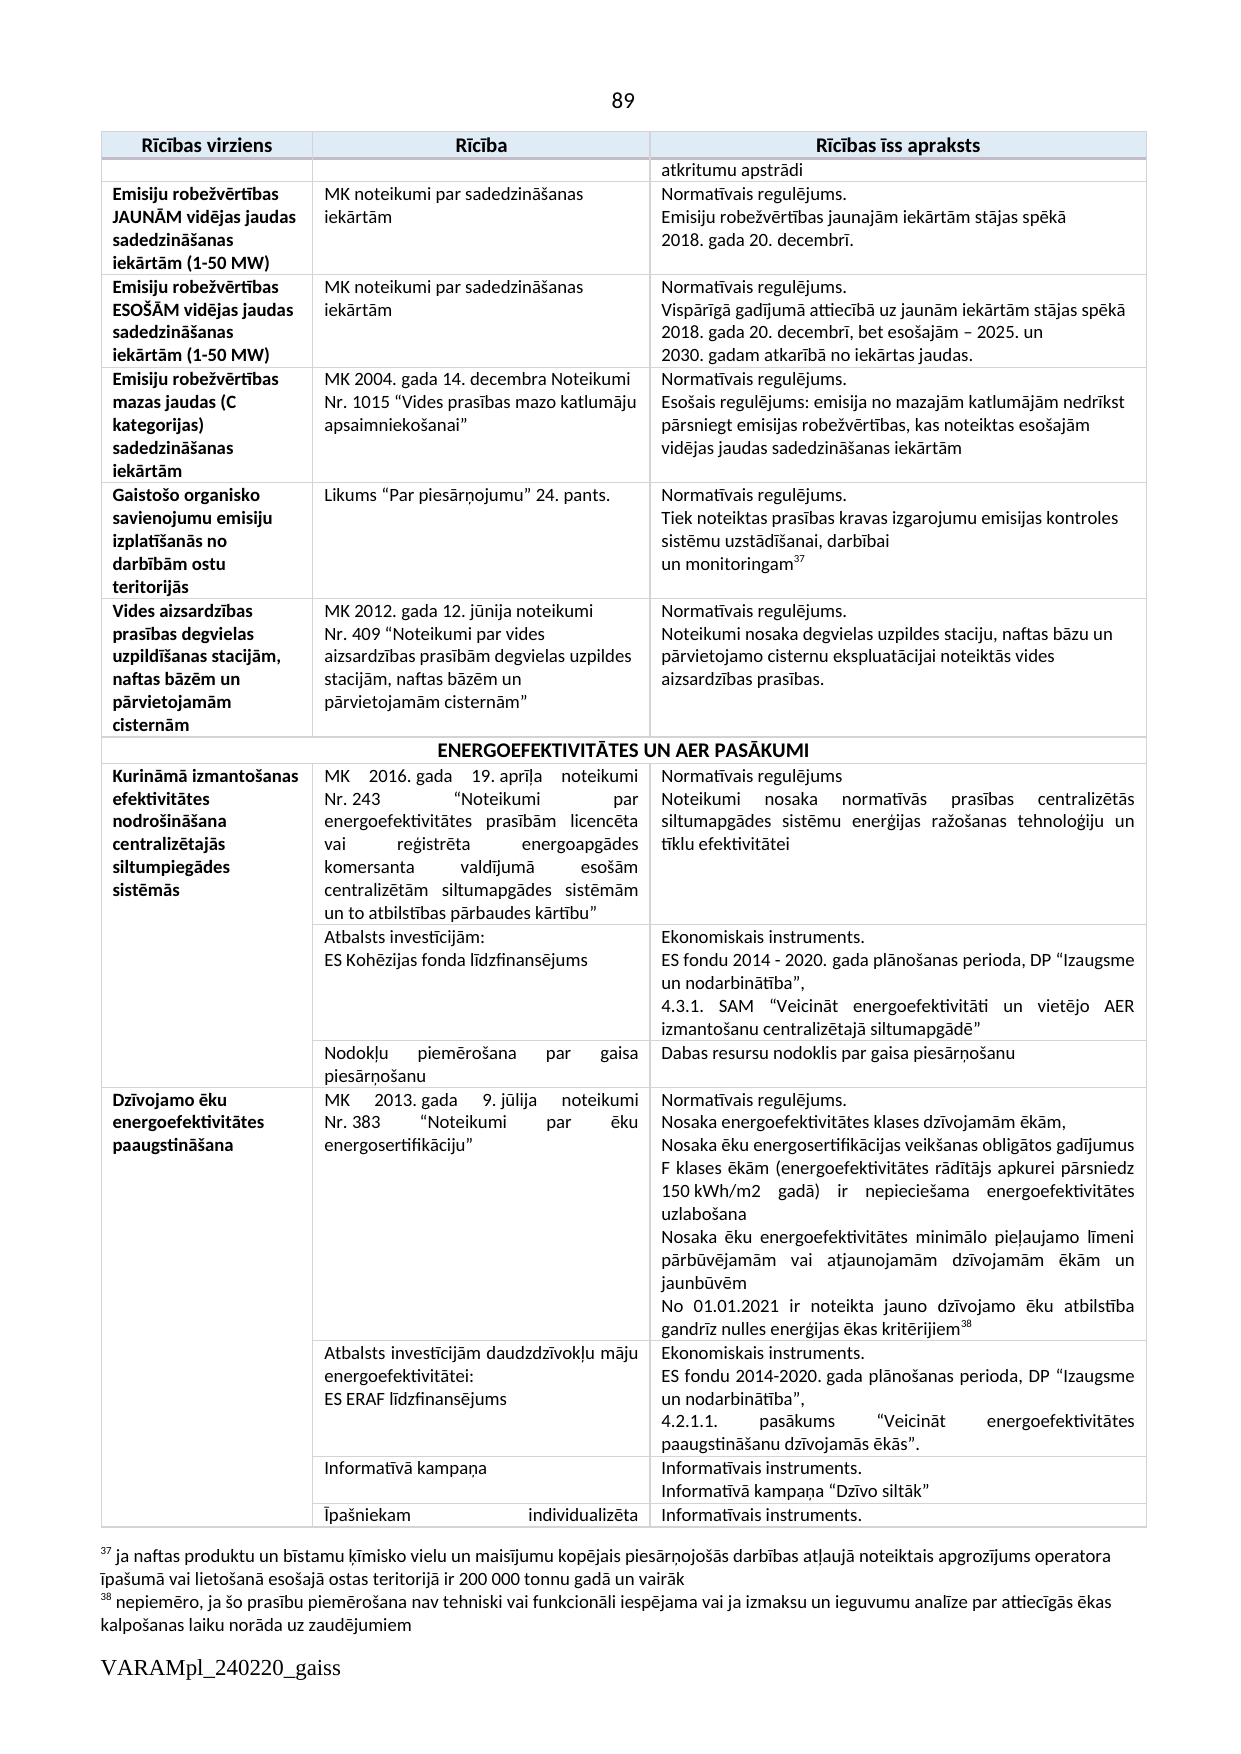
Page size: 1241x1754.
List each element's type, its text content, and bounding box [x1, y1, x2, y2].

table_cell Dzīvojamo ēku energoefektivitātes paaugstināšana [102, 1088, 312, 1526]
table_cell Atbalsts investīcijām: ES Kohēzijas fonda līdzfinansējums [313, 925, 649, 1040]
table_cell Normatīvais regulējums. Esošais regulējums: emisija no mazajām katlumājām nedrīkst pārsniegt emisijas robežvērtības, kas noteiktas esošajām vidējas jaudas sadedzināšanas iekārtām [651, 368, 1146, 482]
table_cell MK noteikumi par sadedzināšanas iekārtām [313, 275, 649, 367]
table_cell MK 2004. gada 14. decembra Noteikumi Nr. 1015 “Vides prasības mazo katlumāju apsaimniekošanai” [313, 368, 649, 482]
table_cell Kurināmā izmantošanas efektivitātes nodrošināšana centralizētajās siltumpiegādes sistēmās [102, 764, 312, 1087]
table_cell Nodokļu piemērošana par gaisa piesārņošanu [313, 1041, 649, 1087]
table_header Rīcības īss apraksts [651, 132, 1146, 157]
table_cell Dabas resursu nodoklis par gaisa piesārņošanu [651, 1041, 1146, 1087]
table_cell Normatīvais regulējums. Vispārīgā gadījumā attiecībā uz jaunām iekārtām stājas spēkā 2018. gada 20. decembrī, bet esošajām – 2025. un 2030. gadam atkarībā no iekārtas jaudas. [651, 275, 1146, 367]
table_cell Emisiju robežvērtības mazas jaudas (C kategorijas) sadedzināšanas iekārtām [102, 368, 312, 482]
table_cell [651, 1504, 1146, 1526]
table_cell Ekonomiskais instruments. ES fondu 2014-2020. gada plānošanas perioda, DP “Izaugsme un nodarbinātība”, 4.2.1.1. pasākums “Veicināt energoefektivitātes paaugstināšanu dzīvojamās ēkās”. [651, 1341, 1146, 1456]
table_cell Likums “Par piesārņojumu” 24. pants. [313, 483, 649, 598]
table_cell Normatīvais regulējums. Tiek noteiktas prasības kravas izgarojumu emisijas kontroles sistēmu uzstādīšanai, darbībai un monitoringam [651, 483, 1146, 598]
table_cell Gaistošo organisko savienojumu emisiju izplatīšanās no darbībām ostu teritorijās [102, 483, 312, 598]
table_cell MK noteikumi par sadedzināšanas iekārtām [313, 182, 649, 274]
table_header Rīcība [313, 132, 649, 157]
table_cell Normatīvais regulējums. Nosaka energoefektivitātes klases dzīvojamām ēkām, Nosaka ēku energosertifikācijas veikšanas obligātos gadījumus F klases ēkām (energoefektivitātes rādītājs apkurei pārsniedz 150 kWh/m2 gadā) ir nepieciešama energoefektivitātes uzlabošana Nosaka ēku energoefektivitātes minimālo pieļaujamo līmeni pārbūvējamām vai atjaunojamām dzīvojamām ēkām un jaunbūvēm No 01.01.2021 ir noteikta jauno dzīvojamo ēku atbilstība gandrīz nulles enerģijas ēkas kritērijiem [651, 1088, 1146, 1340]
table_cell MK 2016. gada 19. aprīļa noteikumi Nr. 243 “Noteikumi par energoefektivitātes prasībām licencēta vai reģistrēta energoapgādes komersanta valdījumā esošām centralizētām siltumapgādes sistēmām un to atbilstības pārbaudes kārtību” [313, 764, 649, 924]
table_cell Emisiju robežvērtības JAUNĀM vidējas jaudas sadedzināšanas iekārtām (1-50 MW) [102, 182, 312, 274]
table_cell Atbalsts investīcijām daudzdzīvokļu māju energoefektivitātei: ES ERAF līdzfinansējums [313, 1341, 649, 1456]
table_cell Emisiju robežvērtības ESOŠĀM vidējas jaudas sadedzināšanas iekārtām (1-50 MW) [102, 275, 312, 367]
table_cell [313, 1504, 649, 1526]
table_cell Informatīvais instruments. Informatīvā kampaņa “Dzīvo siltāk” [651, 1457, 1146, 1502]
table_cell Ekonomiskais instruments. ES fondu 2014 - 2020. gada plānošanas perioda, DP “Izaugsme un nodarbinātība”, 4.3.1. SAM “Veicināt energoefektivitāti un vietējo AER izmantošanu centralizētajā siltumapgādē” [651, 925, 1146, 1040]
table_cell Informatīvā kampaņa [313, 1457, 649, 1502]
table_cell Normatīvais regulējums. Noteikumi nosaka degvielas uzpildes staciju, naftas bāzu un pārvietojamo cisternu ekspluatācijai noteiktās vides aizsardzības prasības. [651, 599, 1146, 736]
table_cell ENERGOEFEKTIVITĀTES UN AER PASĀKUMI [102, 738, 1146, 763]
table_cell Vides aizsardzības prasības degvielas uzpildīšanas stacijām, naftas bāzēm un pārvietojamām cisternām [102, 599, 312, 736]
table_cell Normatīvais regulējums Noteikumi nosaka normatīvās prasības centralizētās siltumapgādes sistēmu enerģijas ražošanas tehnoloģiju un tīklu efektivitātei [651, 764, 1146, 924]
table_cell MK 2012. gada 12. jūnija noteikumi Nr. 409 “Noteikumi par vides aizsardzības prasībām degvielas uzpildes stacijām, naftas bāzēm un pārvietojamām cisternām” [313, 599, 649, 736]
table_cell MK 2013. gada 9. jūlija noteikumi Nr. 383 “Noteikumi par ēku energosertifikāciju” [313, 1088, 649, 1340]
table_header Rīcības virziens [102, 132, 312, 157]
table_cell Normatīvais regulējums. Emisiju robežvērtības jaunajām iekārtām stājas spēkā 2018. gada 20. decembrī. [651, 182, 1146, 274]
